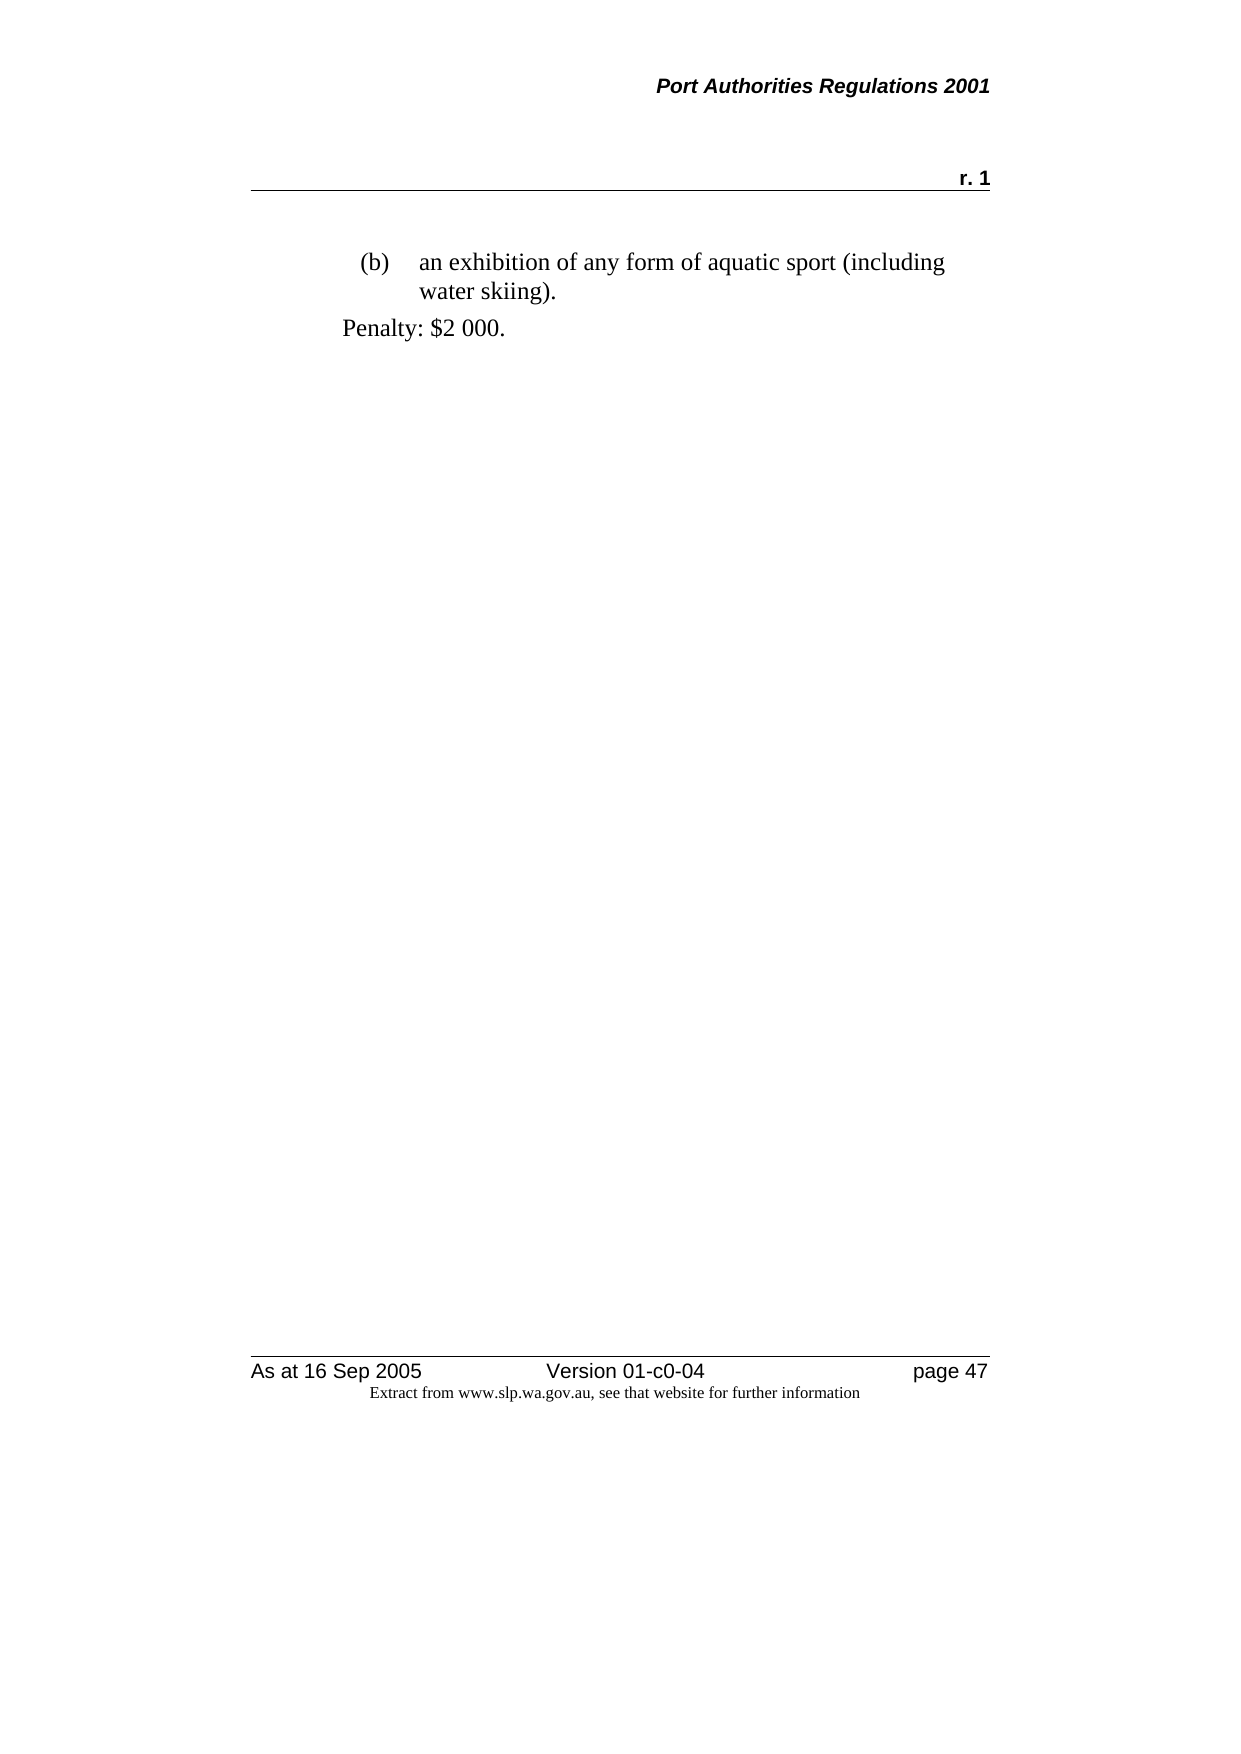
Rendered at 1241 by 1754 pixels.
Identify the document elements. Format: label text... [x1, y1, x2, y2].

text (b) an exhibition of any form of aquatic sport (including water skiing). [251, 247, 990, 305]
text Penalty: $2 000. [251, 313, 990, 342]
